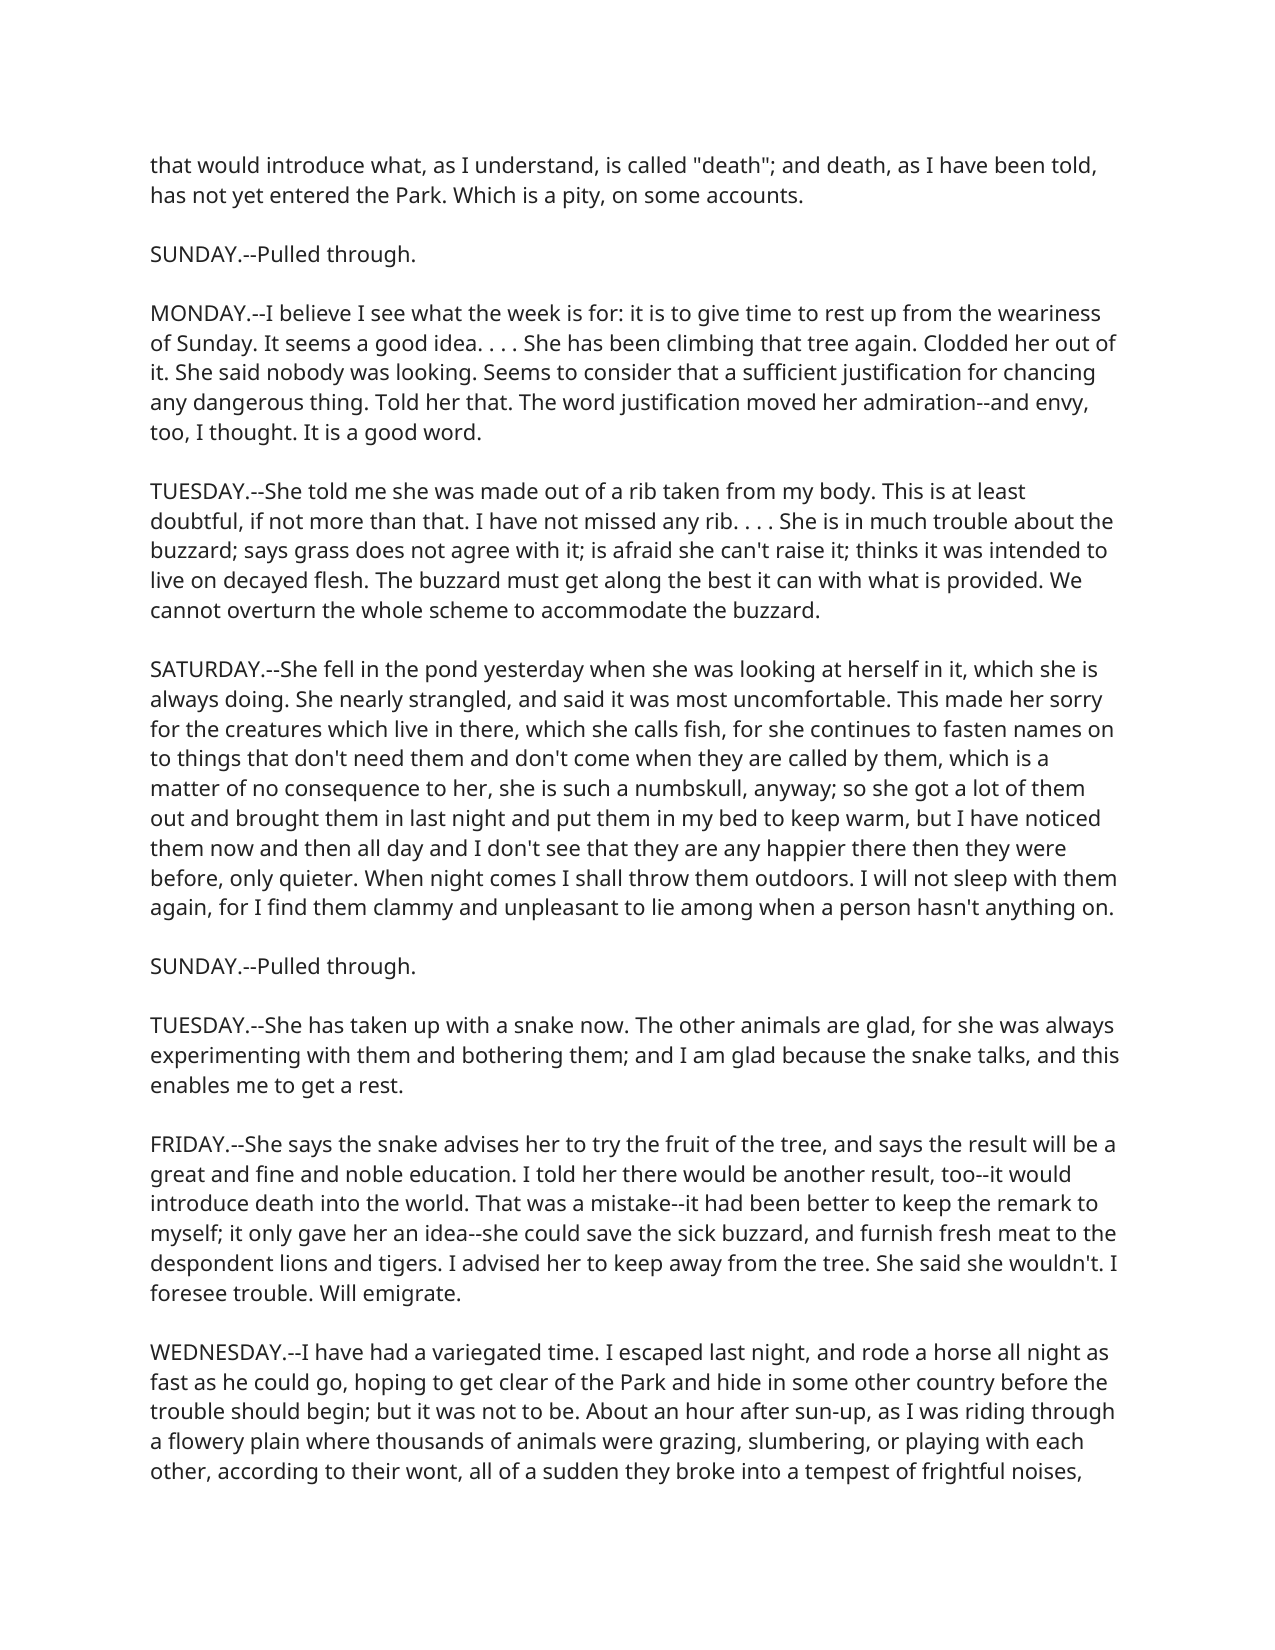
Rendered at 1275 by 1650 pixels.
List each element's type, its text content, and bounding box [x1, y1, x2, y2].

text SUNDAY.--Pulled through. [150, 239, 1125, 268]
text SUNDAY.--Pulled through. [150, 951, 1125, 981]
text FRIDAY.--She says the snake advises her to try the fruit of the tree, and says the result will be a great and fine and noble education. I told her there would be another result, too--it would introduce death into the world. That was a mistake--it had been better to keep the remark to myself; it only gave her an idea--she could save the sick buzzard, and furnish fresh meat to the despondent lions and tigers. I advised her to keep away from the tree. She said she wouldn't. I foresee trouble. Will emigrate. [150, 1129, 1125, 1307]
text MONDAY.--I believe I see what the week is for: it is to give time to rest up from the weariness of Sunday. It seems a good idea. . . . She has been climbing that tree again. Clodded her out of it. She said nobody was looking. Seems to consider that a sufficient justification for chancing any dangerous thing. Told her that. The word justification moved her admiration--and envy, too, I thought. It is a good word. [150, 298, 1125, 447]
text SATURDAY.--She fell in the pond yesterday when she was looking at herself in it, which she is always doing. She nearly strangled, and said it was most uncomfortable. This made her sorry for the creatures which live in there, which she calls fish, for she continues to fasten names on to things that don't need them and don't come when they are called by them, which is a matter of no consequence to her, she is such a numbskull, anyway; so she got a lot of them out and brought them in last night and put them in my bed to keep warm, but I have noticed them now and then all day and I don't see that they are any happier there then they were before, only quieter. When night comes I shall throw them outdoors. I will not sleep with them again, for I find them clammy and unpleasant to lie among when a person hasn't anything on. [150, 654, 1125, 922]
text TUESDAY.--She told me she was made out of a rib taken from my body. This is at least doubtful, if not more than that. I have not missed any rib. . . . She is in much trouble about the buzzard; says grass does not agree with it; is afraid she can't raise it; thinks it was intended to live on decayed flesh. The buzzard must get along the best it can with what is provided. We cannot overturn the whole scheme to accommodate the buzzard. [150, 476, 1125, 625]
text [150, 1337, 1125, 1486]
text TUESDAY.--She has taken up with a snake now. The other animals are glad, for she was always experimenting with them and bothering them; and I am glad because the snake talks, and this enables me to get a rest. [150, 1010, 1125, 1099]
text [150, 150, 1125, 209]
